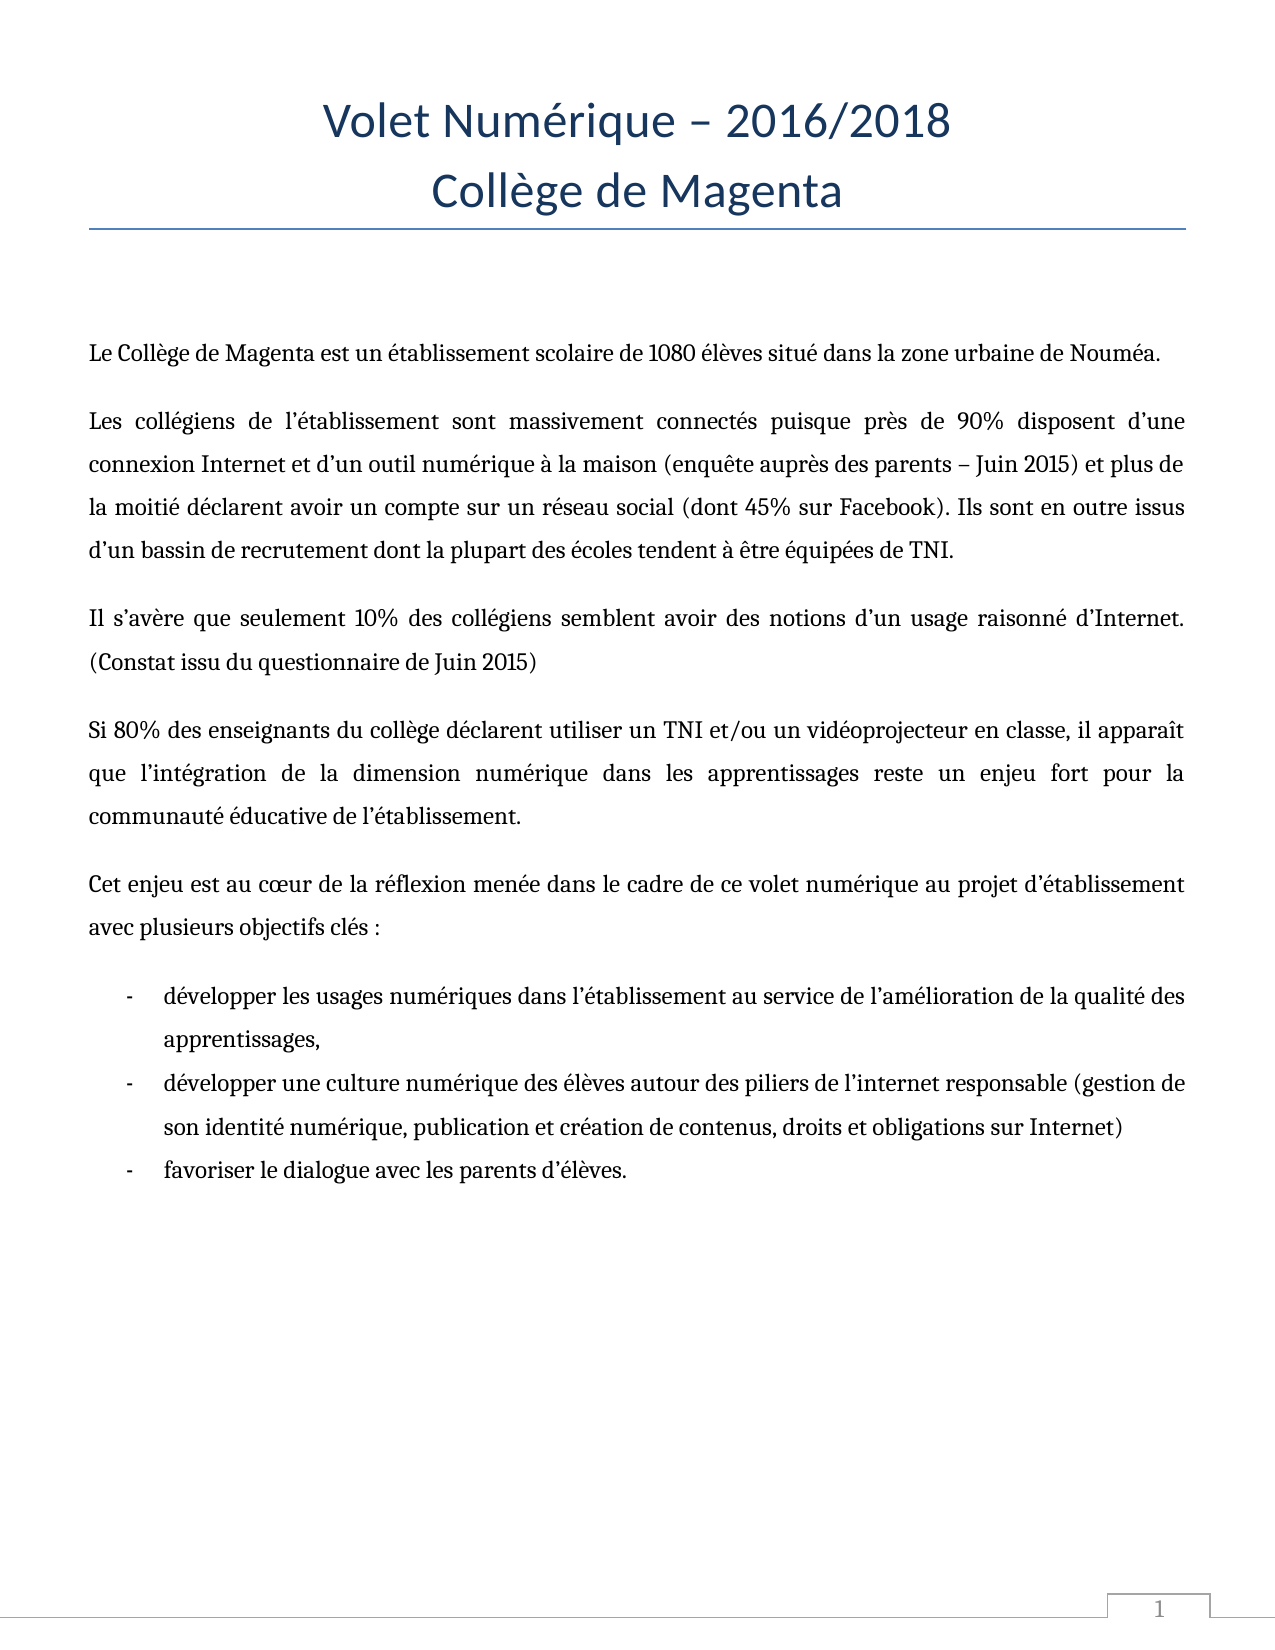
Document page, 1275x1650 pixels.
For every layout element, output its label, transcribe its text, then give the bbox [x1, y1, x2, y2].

text Le Collège de Magenta est un établissement scolaire de 1080 élèves situé dans la zone urbaine de Nouméa. [89, 339, 1186, 367]
title Volet Numérique – 2016/2018 [89, 89, 1186, 150]
text Si 80% des enseignants du collège déclarent utiliser un TNI et/ou un vidéoprojecteur en classe, il apparaît que l’intégration de la dimension numérique dans les apprentissages reste un enjeu fort pour la communauté éducative de l’établissement. [89, 716, 1186, 831]
list favoriser le dialogue avec les parents d’élèves. [126, 1156, 1186, 1185]
list développer une culture numérique des élèves autour des piliers de l’internet responsable (gestion de son identité numérique, publication et création de contenus, droits et obligations sur Internet) [126, 1068, 1186, 1141]
list développer les usages numériques dans l’établissement au service de l’amélioration de la qualité des apprentissages, [126, 981, 1186, 1054]
text Cet enjeu est au cœur de la réflexion menée dans le cadre de ce volet numérique au projet d’établissement avec plusieurs objectifs clés : [89, 870, 1186, 942]
title Collège de Magenta [89, 159, 1186, 228]
text Les collégiens de l’établissement sont massivement connectés puisque près de 90% disposent d’une connexion Internet et d’un outil numérique à la maison (enquête auprès des parents – Juin 2015) et plus de la moitié déclarent avoir un compte sur un réseau social (dont 45% sur Facebook). Ils sont en outre issus d’un bassin de recrutement dont la plupart des écoles tendent à être équipées de TNI. [89, 407, 1186, 565]
text Il s’avère que seulement 10% des collégiens semblent avoir des notions d’un usage raisonné d’Internet. (Constat issu du questionnaire de Juin 2015) [89, 604, 1186, 676]
